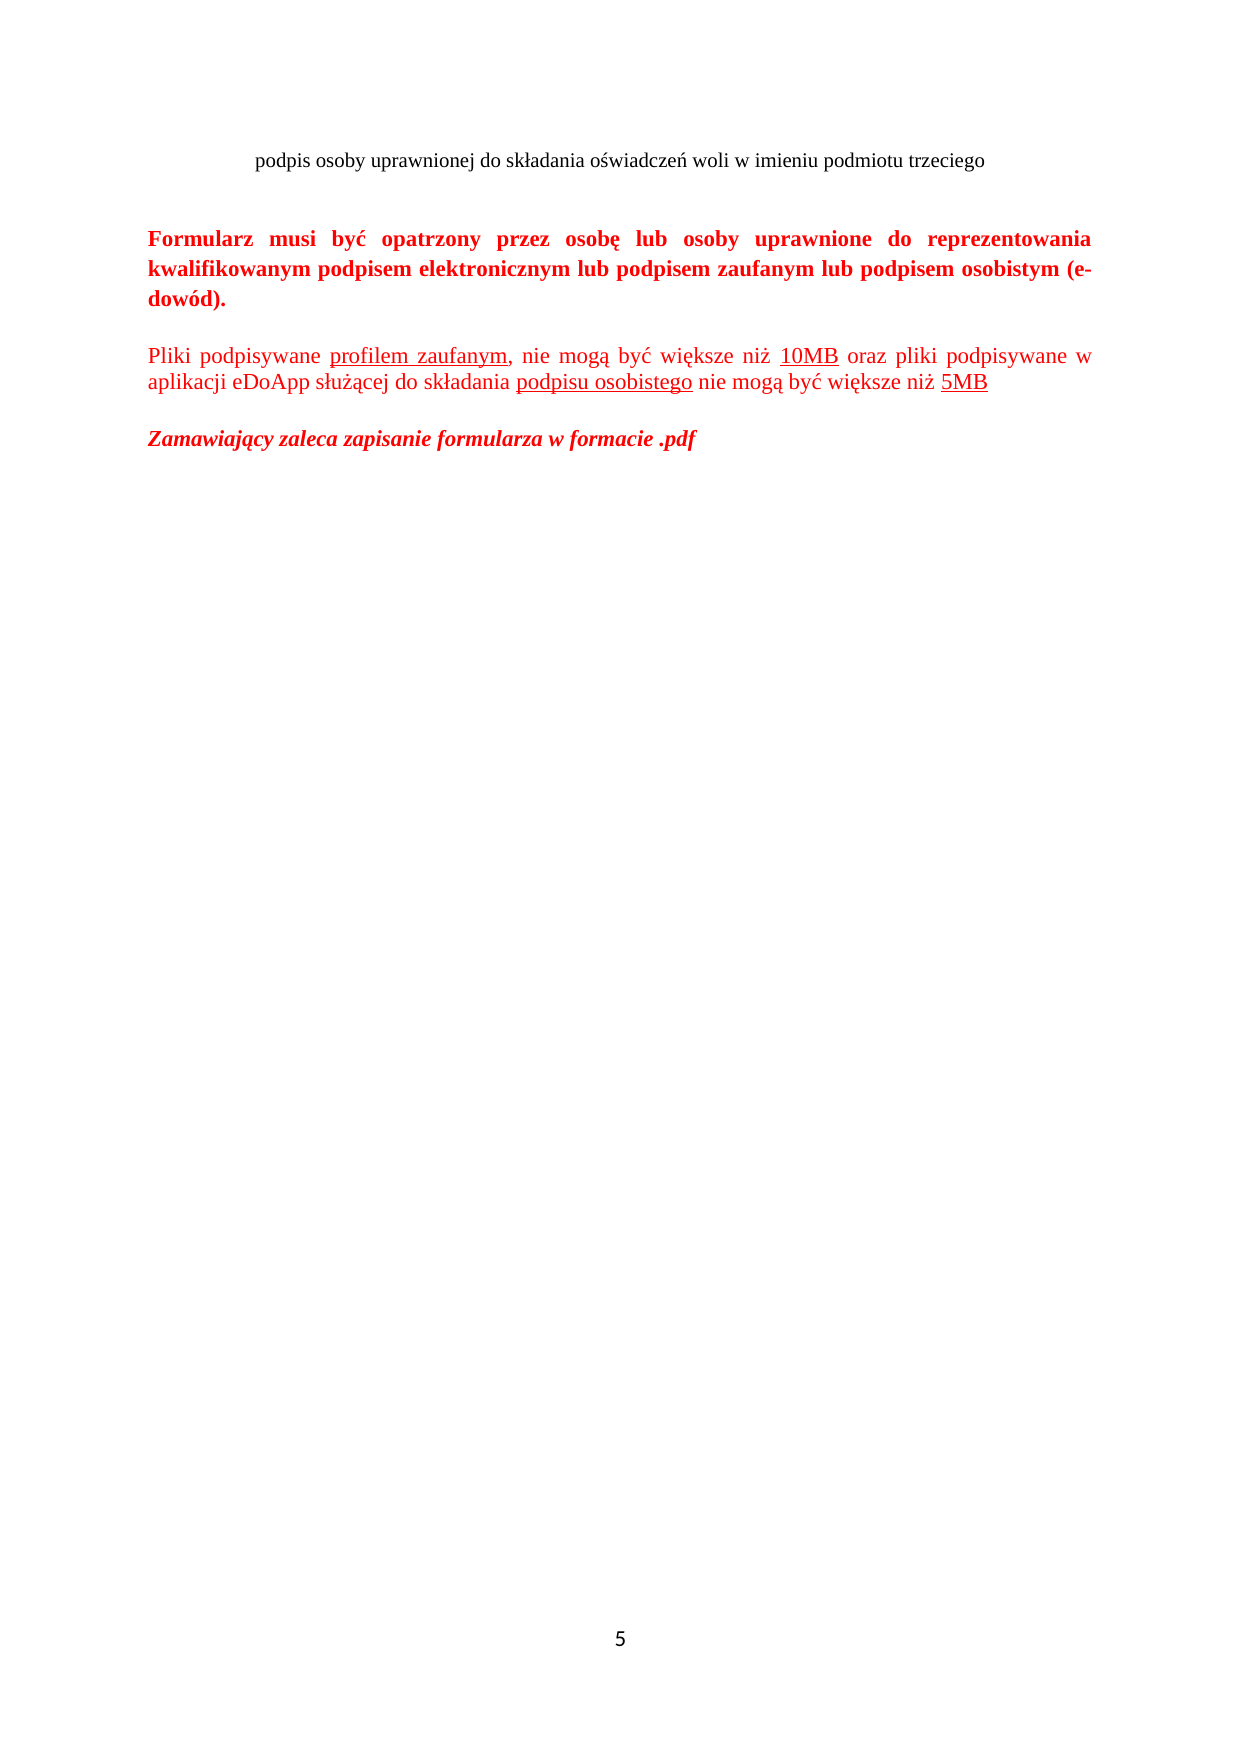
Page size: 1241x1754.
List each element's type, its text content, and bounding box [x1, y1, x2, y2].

text Zamawiający zaleca zapisanie formularza w formacie .pdf [148, 425, 1093, 451]
text Formularz musi być opatrzony przez osobę lub osoby uprawnione do reprezentowania kwalifikowanym podpisem elektronicznym lub podpisem zaufanym lub podpisem osobistym (e-dowód). [148, 225, 1093, 312]
text podpis osoby uprawnionej do składania oświadczeń woli w imieniu podmiotu trzeciego [148, 148, 1093, 172]
text Pliki podpisywane profilem zaufanym, nie mogą być większe niż 10MB oraz pliki podpisywane w aplikacji eDoApp służącej do składania podpisu osobistego nie mogą być większe niż 5MB [148, 342, 1093, 394]
